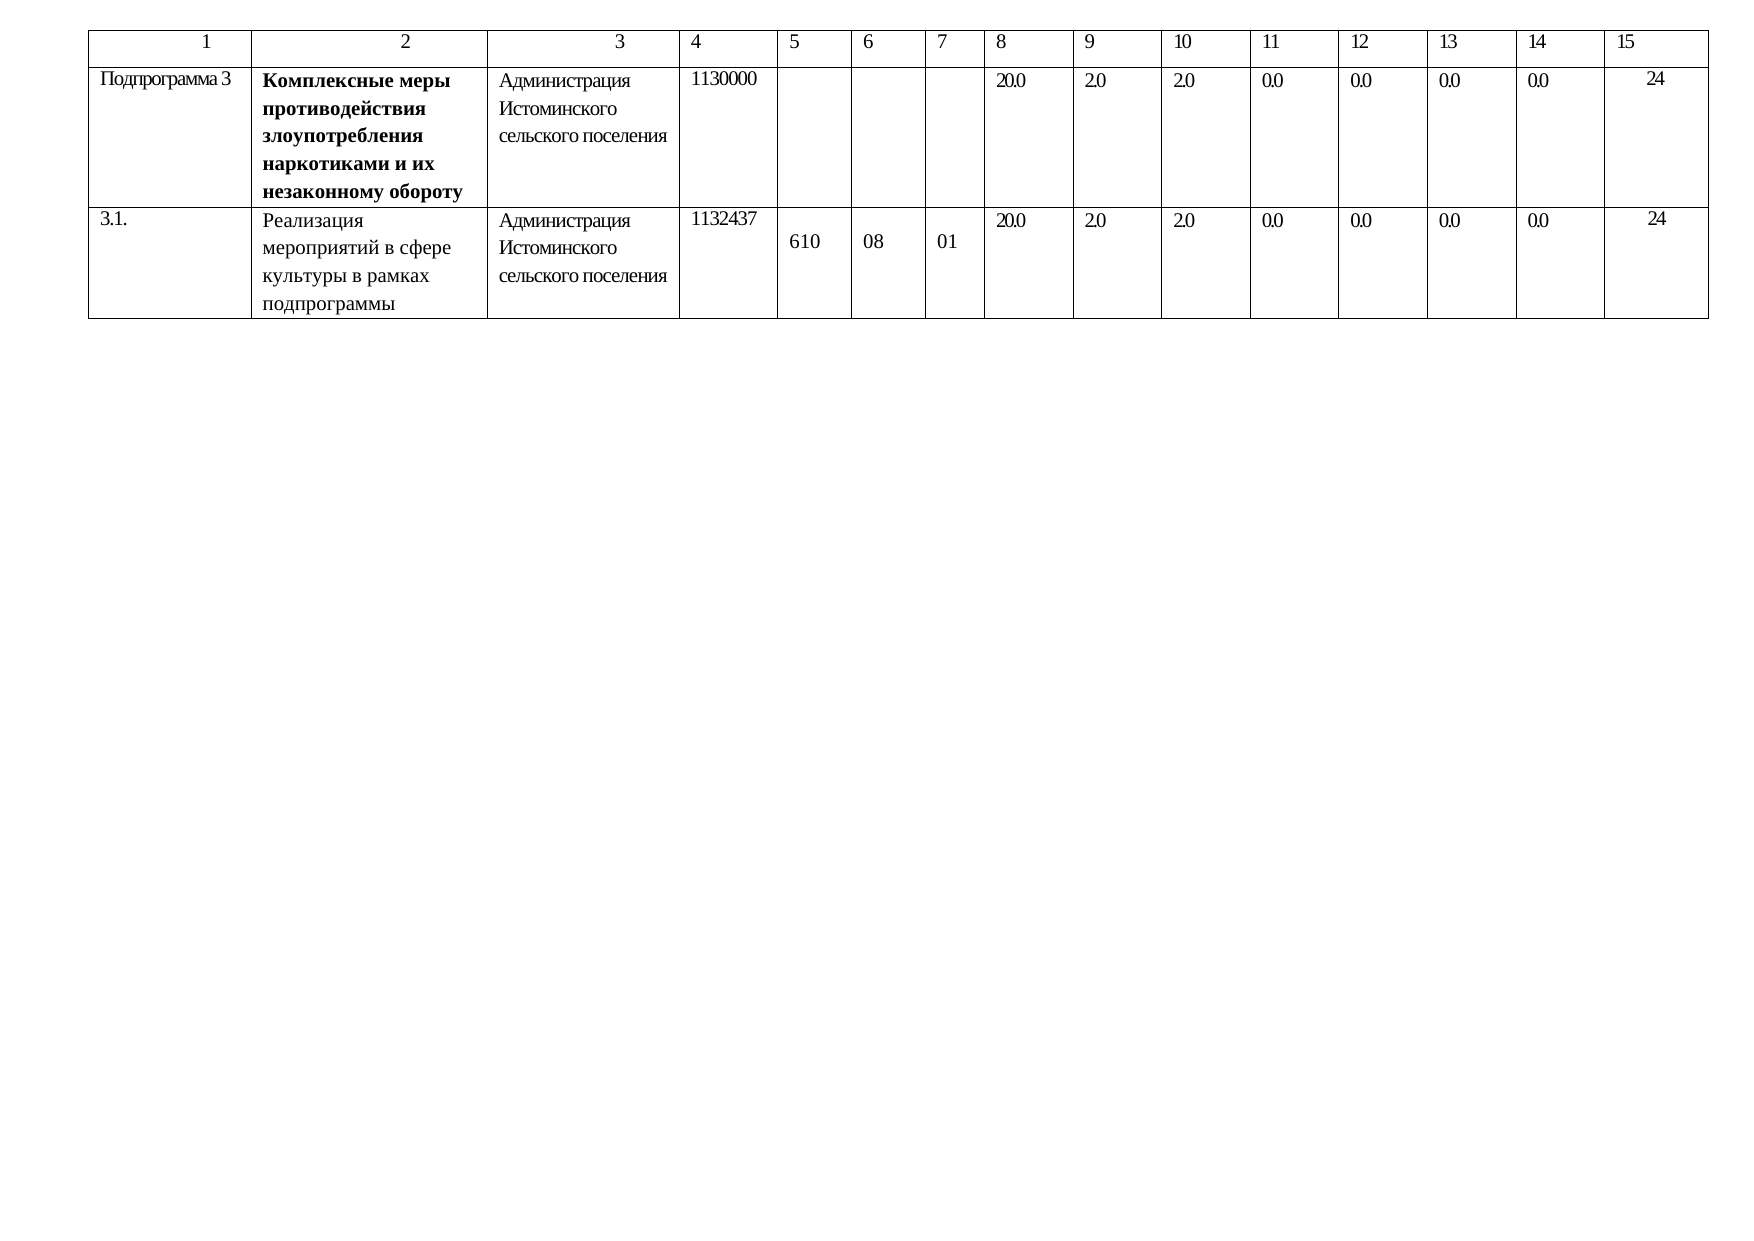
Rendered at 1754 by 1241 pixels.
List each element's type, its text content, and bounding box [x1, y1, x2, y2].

table_header 8 [985, 31, 1073, 67]
table_cell 20.0 [985, 208, 1073, 318]
table_cell 20.0 [985, 68, 1073, 207]
table_header 7 [926, 31, 984, 67]
table_header 5 [778, 31, 851, 67]
table_header 6 [852, 31, 925, 67]
table_cell 2.0 [1162, 208, 1250, 318]
table_cell 08 [852, 208, 925, 318]
table_cell 0.0 [1517, 208, 1604, 318]
table_cell 0.0 [1339, 208, 1427, 318]
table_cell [488, 68, 679, 207]
table_cell 1130000 [680, 68, 777, 207]
table_header 15 [1605, 31, 1708, 67]
table_cell 01 [926, 208, 984, 318]
table_cell [852, 68, 925, 207]
table_header 9 [1074, 31, 1161, 67]
table_header 13 [1428, 31, 1516, 67]
table_cell 24 [1605, 68, 1708, 207]
table_cell Администрация Истоминского сельского поселения [488, 208, 679, 318]
table_header 2 [252, 31, 487, 67]
table_cell 0.0 [1251, 208, 1338, 318]
table_header 10 [1162, 31, 1250, 67]
table_cell Реализация мероприятий в сфере культуры в рамках подпрограммы [252, 208, 487, 318]
table_cell [778, 68, 851, 207]
table_cell Комплексные меры противодействия злоупотребления наркотиками и их незаконному обороту [252, 68, 487, 207]
table_cell Подпрограмма 3 [89, 68, 251, 207]
table_cell 3.1. [89, 208, 251, 318]
table_cell 1132437 [680, 208, 777, 318]
table_cell 0.0 [1339, 68, 1427, 207]
table_header 3 [488, 31, 679, 67]
table_header 4 [680, 31, 777, 67]
table_cell 0.0 [1428, 68, 1516, 207]
table_cell 610 [778, 208, 851, 318]
table_header 1 [89, 31, 251, 67]
table_header 14 [1517, 31, 1604, 67]
table_cell 2.0 [1162, 68, 1250, 207]
table_header 12 [1339, 31, 1427, 67]
table_cell 2.0 [1074, 68, 1161, 207]
table_cell 24 [1605, 208, 1708, 318]
table_header 11 [1251, 31, 1338, 67]
table_cell 0.0 [1251, 68, 1338, 207]
table_cell 0.0 [1428, 208, 1516, 318]
table_cell 0.0 [1517, 68, 1604, 207]
table_cell 2.0 [1074, 208, 1161, 318]
table_cell [926, 68, 984, 207]
